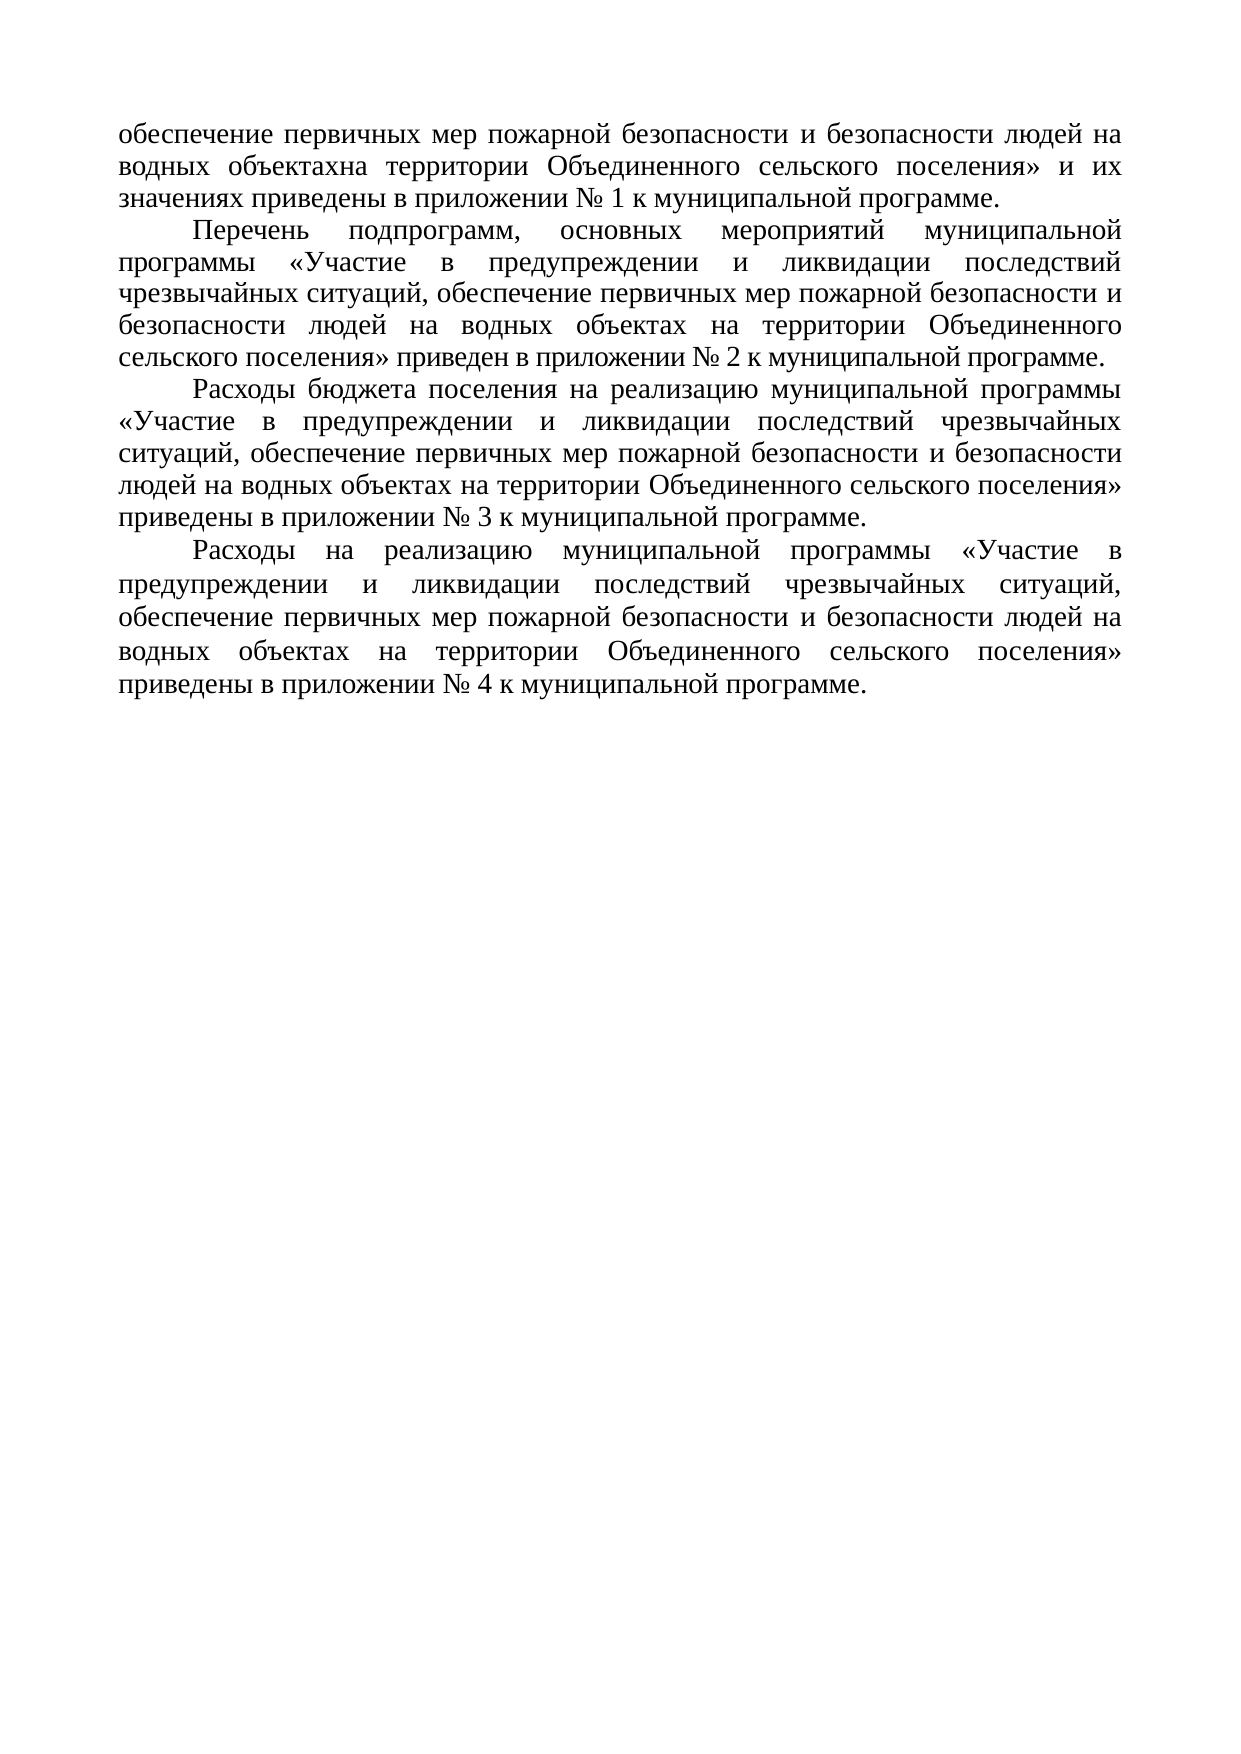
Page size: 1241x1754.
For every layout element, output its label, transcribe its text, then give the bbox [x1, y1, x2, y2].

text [118, 118, 1122, 214]
text Перечень подпрограмм, основных мероприятий муниципальной программы «Участие в предупреждении и ликвидации последствий чрезвычайных ситуаций, обеспечение первичных мер пожарной безопасности и безопасности людей на водных объектах на территории Объединенного сельского поселения» приведен в приложении № 2 к муниципальной программе. [118, 214, 1122, 373]
text Расходы на реализацию муниципальной программы «Участие в предупреждении и ликвидации последствий чрезвычайных ситуаций, обеспечение первичных мер пожарной безопасности и безопасности людей на водных объектах на территории Объединенного сельского поселения» приведены в приложении № 4 к муниципальной программе. [118, 532, 1122, 700]
text Расходы бюджета поселения на реализацию муниципальной программы «Участие в предупреждении и ликвидации последствий чрезвычайных ситуаций, обеспечение первичных мер пожарной безопасности и безопасности людей на водных объектах на территории Объединенного сельского поселения» приведены в приложении № 3 к муниципальной программе. [118, 373, 1122, 532]
